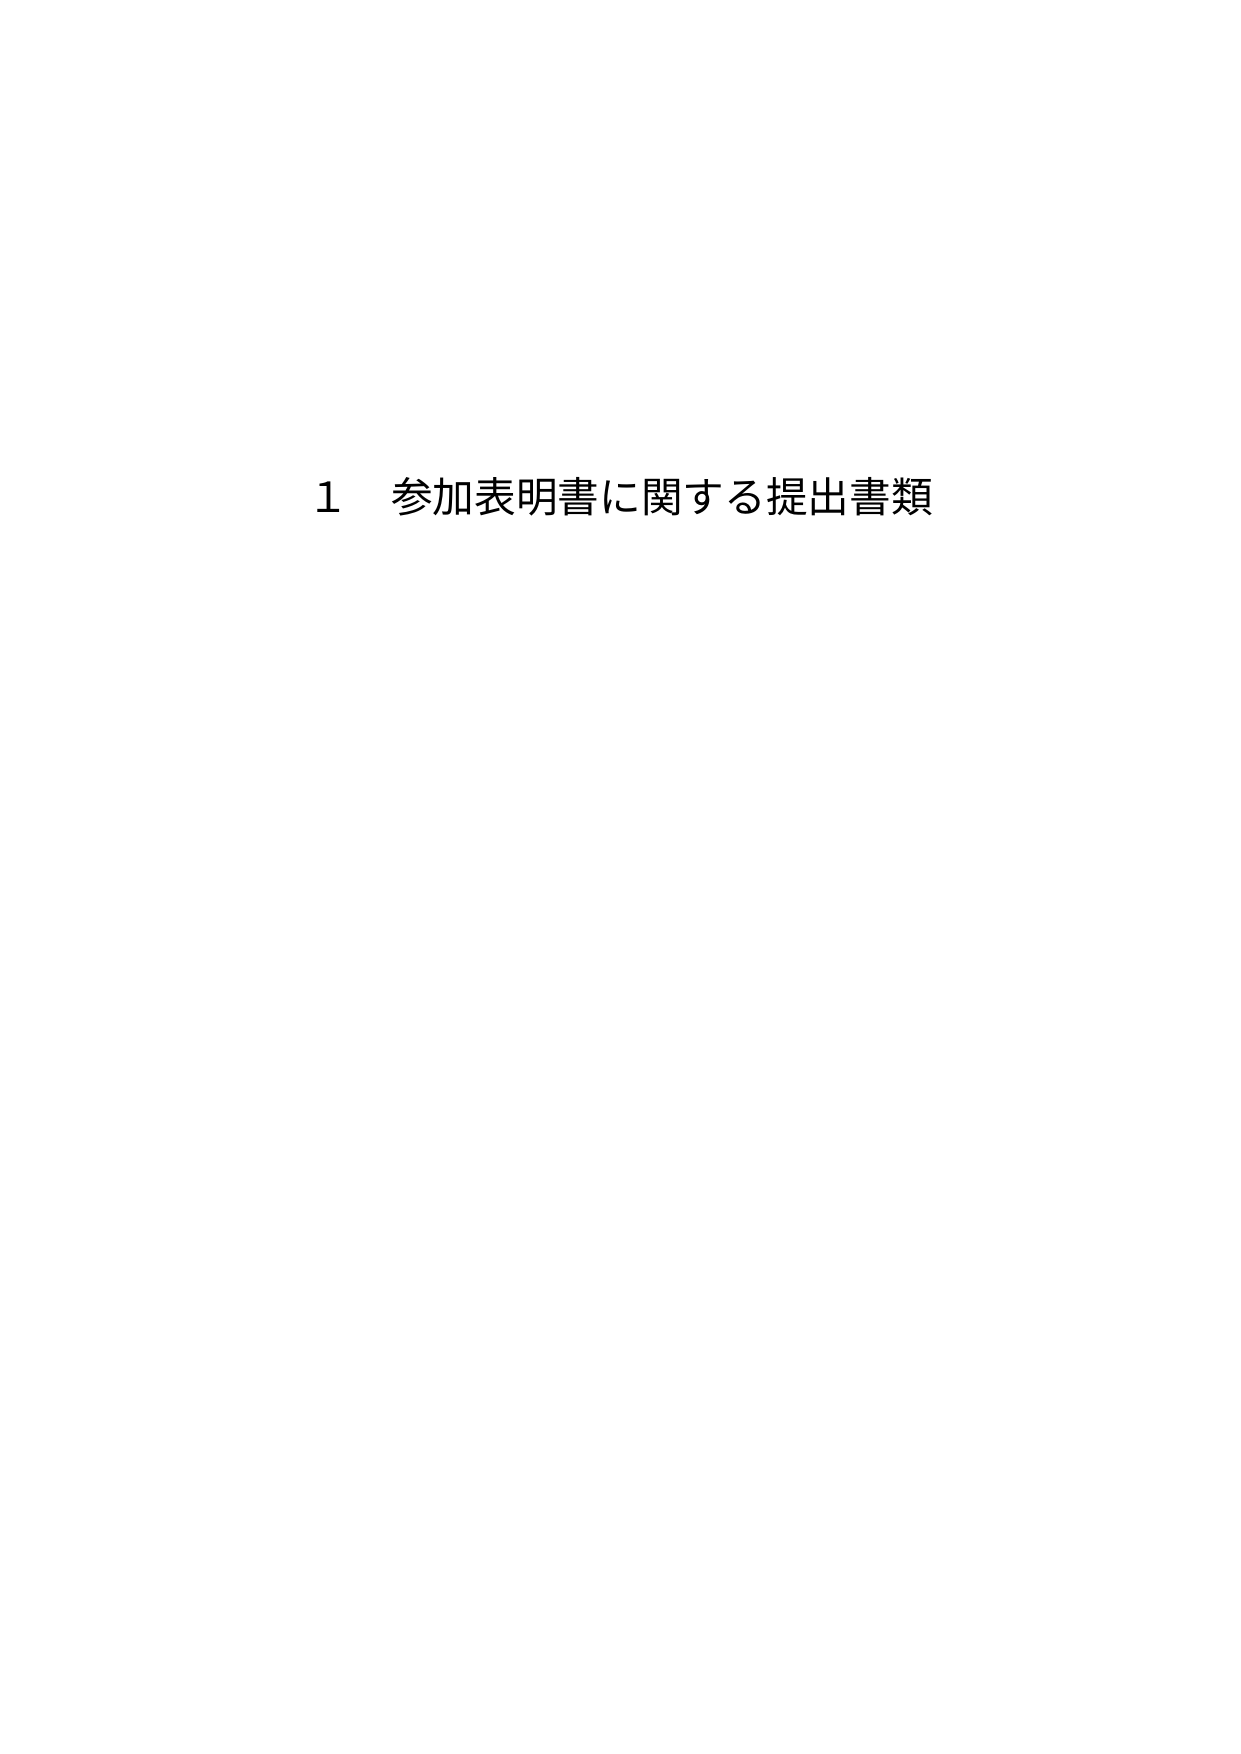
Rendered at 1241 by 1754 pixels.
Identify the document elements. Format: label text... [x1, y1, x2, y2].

text １ 参加表明書に関する提出書類 [118, 458, 1122, 531]
